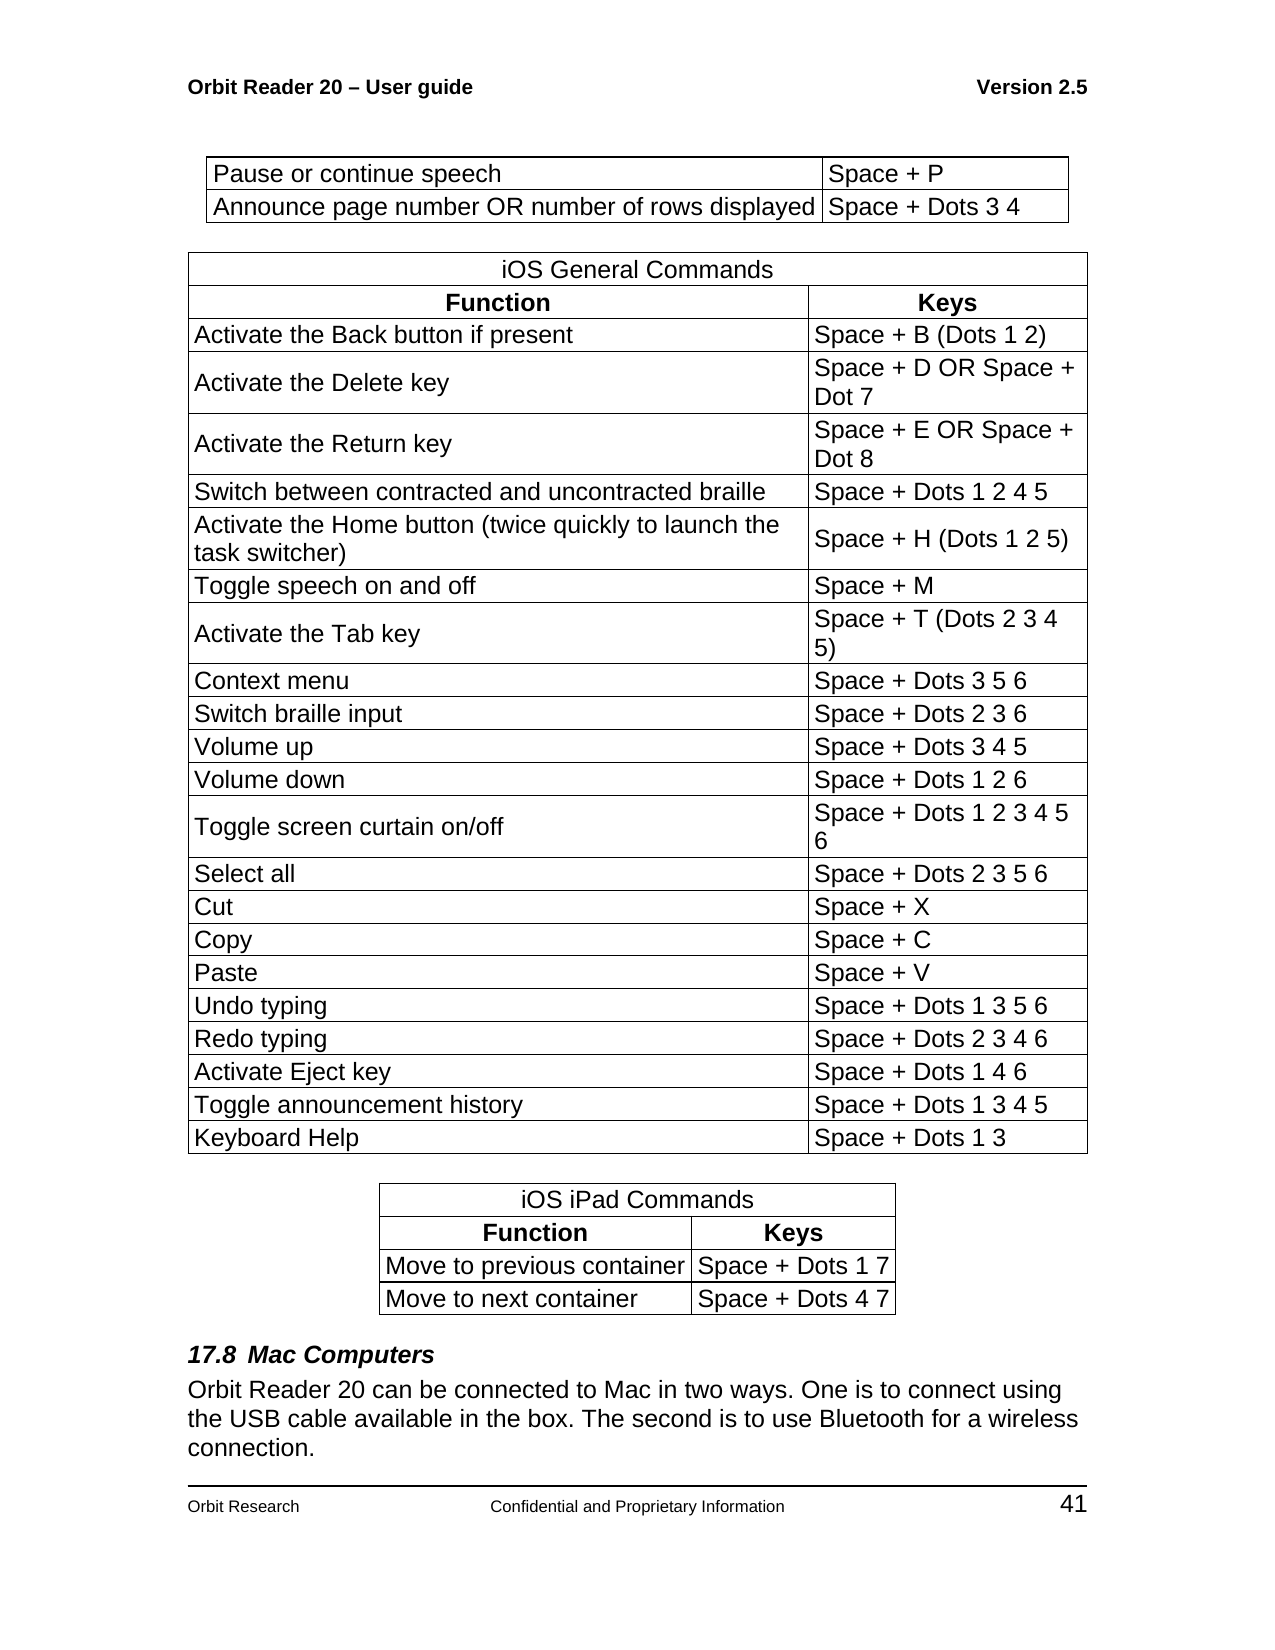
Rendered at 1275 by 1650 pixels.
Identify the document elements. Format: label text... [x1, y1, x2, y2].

table_cell Space + Dots 1 3 [809, 1121, 1087, 1153]
table_cell Space + X [809, 891, 1087, 922]
text Orbit Reader 20 can be connected to Mac in two ways. One is to connect using the USB cable available in the box. The second is to use Bluetooth for a wireless connection. [187, 1375, 1087, 1462]
table_cell Space + C [809, 924, 1087, 955]
table_cell Space + H (Dots 1 2 5) [809, 508, 1087, 569]
table_cell Volume up [189, 730, 808, 762]
table_cell Space + D OR Space + Dot 7 [809, 352, 1087, 412]
table_cell Redo typing [189, 1022, 808, 1054]
table_cell Space + Dots 3 4 5 [809, 730, 1087, 762]
table_cell Move to next container [380, 1283, 691, 1314]
table_cell Paste [189, 956, 808, 988]
table_cell Function [380, 1217, 691, 1248]
subtitle Mac Computers [187, 1340, 1087, 1369]
table_cell Space + T (Dots 2 3 4 5) [809, 603, 1087, 663]
table_cell Keyboard Help [189, 1121, 808, 1153]
table_cell Space + Dots 2 3 4 6 [809, 1022, 1087, 1054]
table_cell Copy [189, 924, 808, 955]
table_cell Toggle screen curtain on/off [189, 796, 808, 857]
table_cell Switch braille input [189, 697, 808, 729]
table_header iOS General Commands [189, 253, 1087, 285]
table_cell Space + Dots 4 7 [692, 1283, 895, 1314]
table_cell Space + Dots 1 2 6 [809, 763, 1087, 795]
table_cell Space + V [809, 956, 1087, 988]
table_cell Space + Dots 1 4 6 [809, 1055, 1087, 1087]
table_cell Keys [692, 1217, 895, 1248]
table_cell Activate the Tab key [189, 603, 808, 663]
table_cell Activate Eject key [189, 1055, 808, 1087]
table_cell Toggle speech on and off [189, 570, 808, 602]
table_cell Space + Dots 1 7 [692, 1250, 895, 1281]
table_cell Space + Dots 3 5 6 [809, 664, 1087, 696]
table_cell Select all [189, 858, 808, 889]
table_cell Cut [189, 891, 808, 922]
table_cell Space + Dots 3 4 [823, 190, 1068, 222]
table_cell Undo typing [189, 989, 808, 1021]
table_cell Announce page number OR number of rows displayed [207, 190, 822, 222]
table_cell Space + Dots 1 3 5 6 [809, 989, 1087, 1021]
table_cell Space + Dots 1 2 3 4 5 6 [809, 796, 1087, 857]
table_cell Volume down [189, 763, 808, 795]
table_cell Space + P [823, 158, 1068, 189]
table_cell Space + Dots 2 3 5 6 [809, 858, 1087, 889]
table_cell Function [189, 286, 808, 318]
table_cell Space + Dots 1 3 4 5 [809, 1088, 1087, 1120]
table_cell Move to previous container [380, 1250, 691, 1281]
table_cell Activate the Home button (twice quickly to launch the task switcher) [189, 508, 808, 569]
table_cell Keys [809, 286, 1087, 318]
table_cell Activate the Delete key [189, 352, 808, 412]
table_header iOS iPad Commands [380, 1184, 895, 1216]
table_cell Space + B (Dots 1 2) [809, 319, 1087, 351]
table_cell Space + Dots 2 3 6 [809, 697, 1087, 729]
table_cell Activate the Back button if present [189, 319, 808, 351]
table_cell Context menu [189, 664, 808, 696]
table_cell Space + Dots 1 2 4 5 [809, 475, 1087, 507]
table_cell Switch between contracted and uncontracted braille [189, 475, 808, 507]
table_cell Space + E OR Space + Dot 8 [809, 414, 1087, 474]
table_cell Pause or continue speech [207, 158, 822, 189]
table_cell Toggle announcement history [189, 1088, 808, 1120]
table_cell Activate the Return key [189, 414, 808, 474]
table_cell Space + M [809, 570, 1087, 602]
